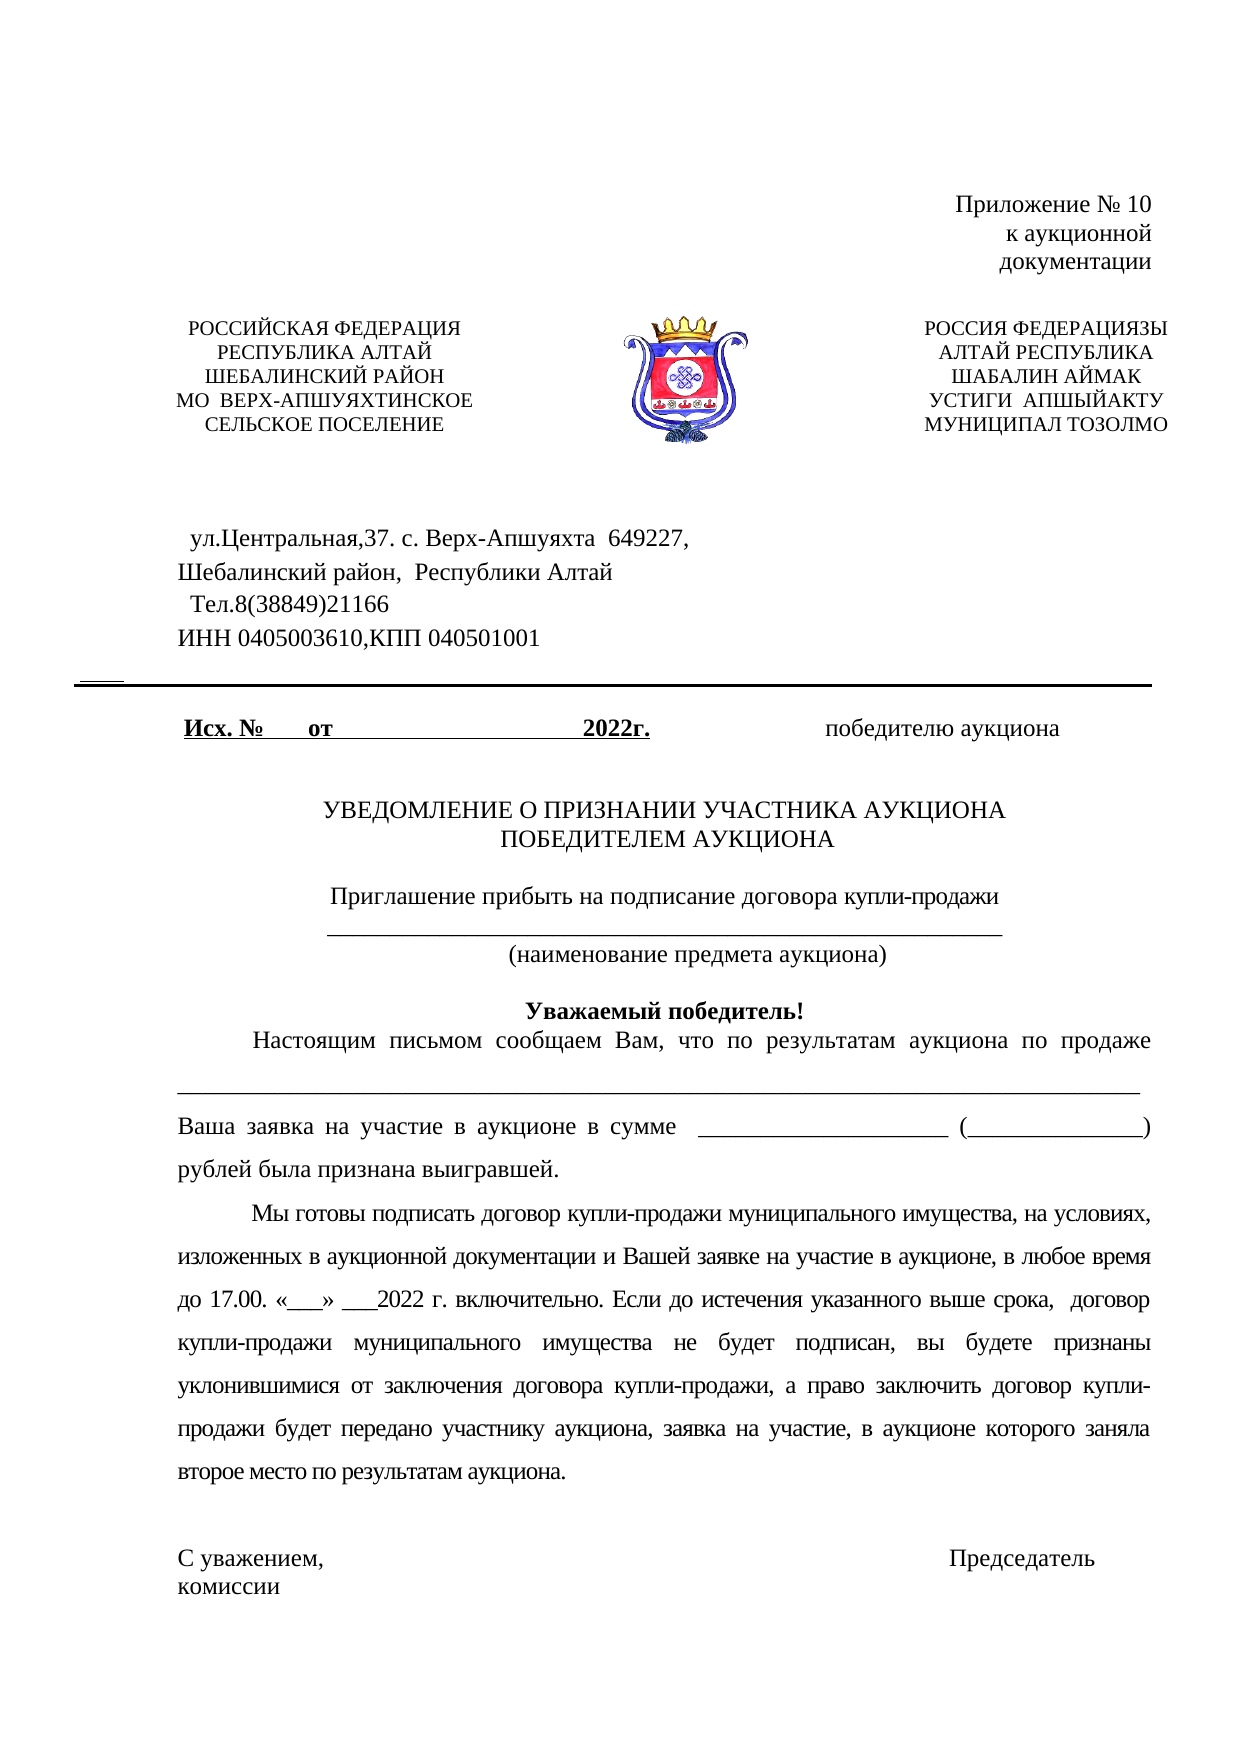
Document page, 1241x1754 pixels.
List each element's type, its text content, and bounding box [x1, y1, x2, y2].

text Тел.8(38849)21166 [177, 589, 1152, 618]
text С уважением, Председатель комиссии [177, 1543, 1152, 1600]
list ______________________________________________________ [177, 910, 1152, 939]
list Приглашение прибыть на подписание договора купли-продажи [177, 881, 1152, 910]
text (наименование предмета аукциона) [177, 939, 1152, 968]
text ул.Центральная,37. с. Верх-Апшуяхта 649227, [177, 523, 1152, 552]
text Уважаемый победитель! [177, 996, 1152, 1025]
text Шебалинский район, Республики Алтай [177, 557, 1152, 585]
list Настоящим письмом сообщаем Вам, что по результатам аукциона по продаже _____________________________________________________________________________Ваша заявка на участие в аукционе в сумме ____________________ (______________) рублей была признана выигравшей. [177, 1025, 1152, 1183]
text к аукционной документации [915, 218, 1152, 275]
subtitle Уведомление о признании участника аУКЦИОНА [177, 795, 1152, 824]
text Мы готовы подписать договор купли-продажи муниципального имущества, на условиях, изложенных в аукционной документации и Вашей заявке на участие в аукционе, в любое время до 17.00. «___» ___2022 г. включительно. Если до истечения указанного выше срока, договор купли-продажи муниципального имущества не будет подписан, вы будете признаны уклонившимися от заключения договора купли-продажи, а право заключить договор купли-продажи будет передано участнику аукциона, заявка на участие, в аукционе которого заняла второе место по результатам аукциона. [177, 1198, 1152, 1485]
subtitle победителем АУКЦИОНА [177, 824, 1152, 853]
text ИНН 0405003610,КПП 040501001 [177, 623, 1152, 651]
text Исх. № от 2022г. победителю аукциона [177, 713, 1152, 741]
text Приложение № 10 [915, 189, 1152, 218]
